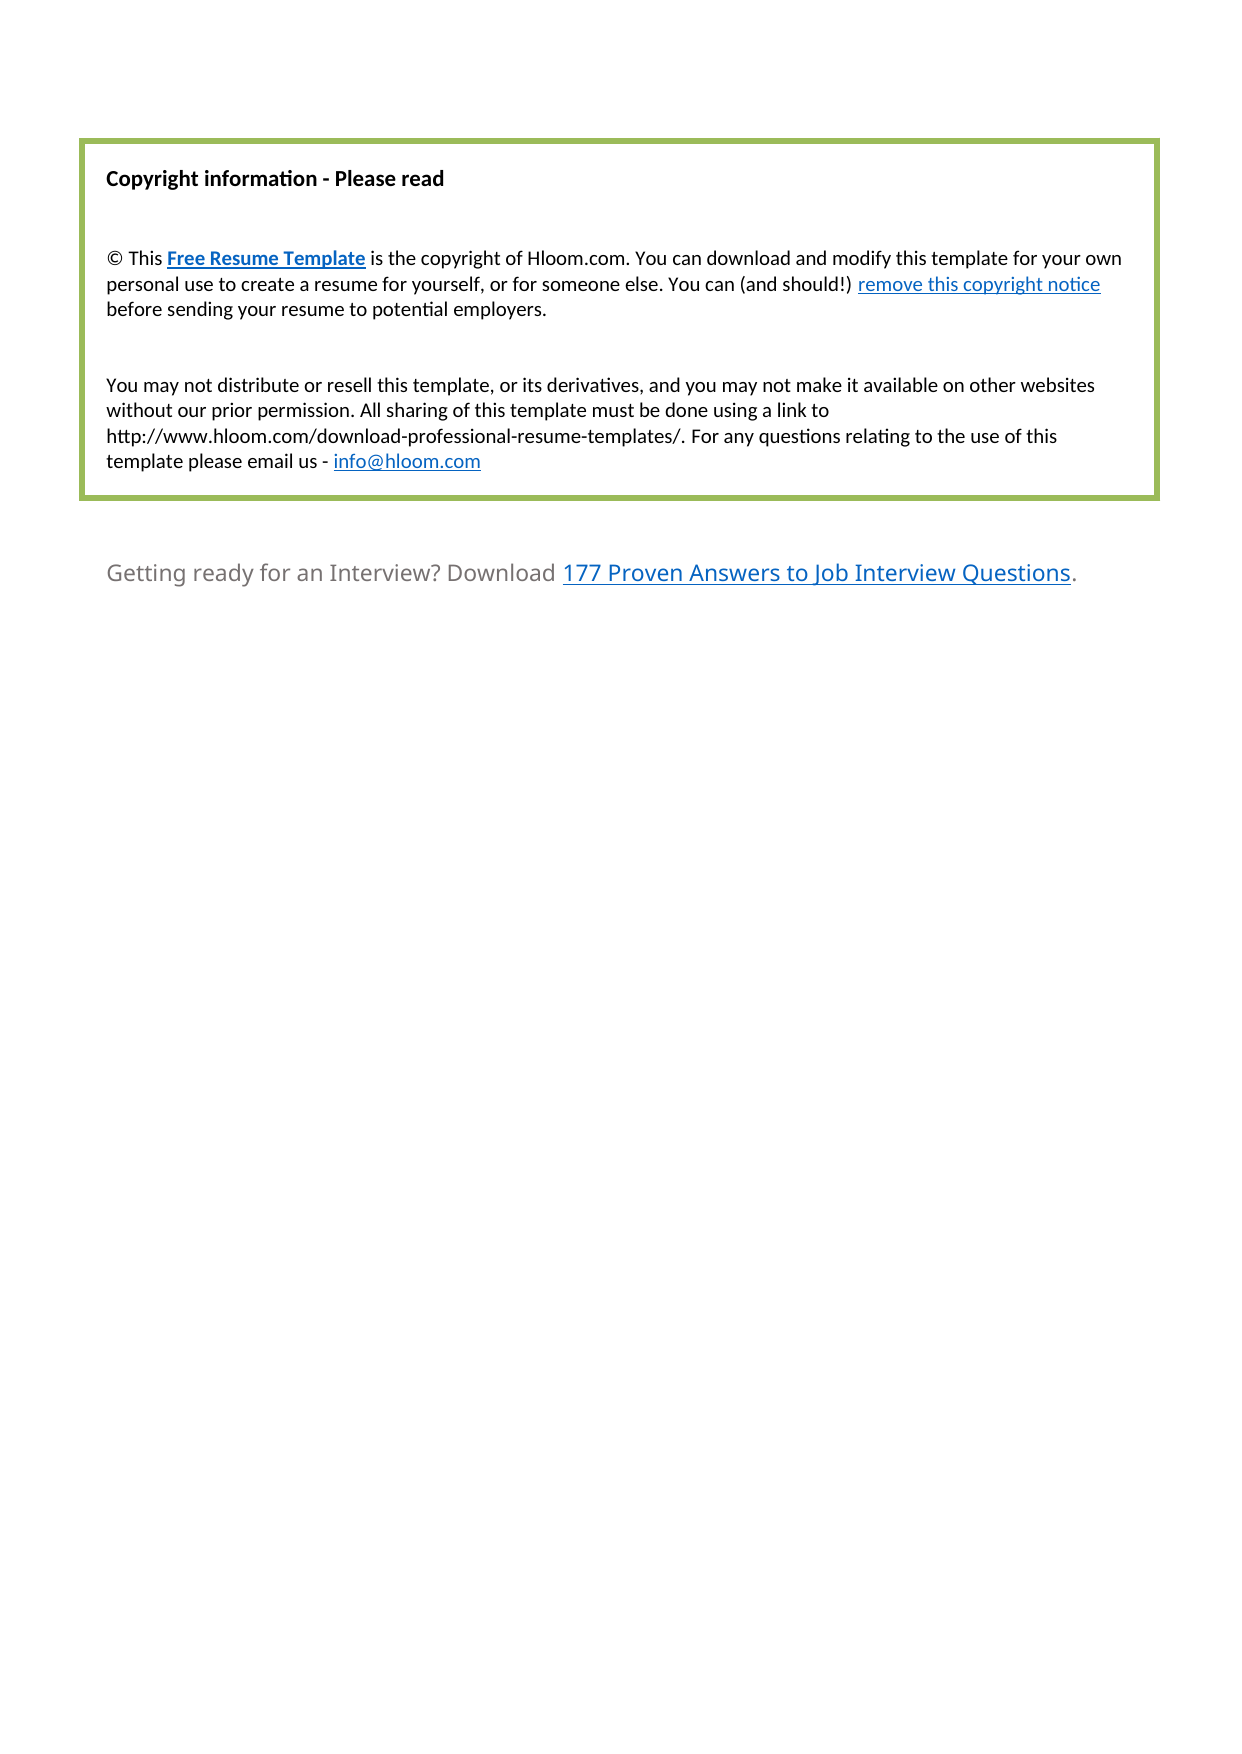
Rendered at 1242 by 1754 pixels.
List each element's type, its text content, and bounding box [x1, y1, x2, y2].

text Copyright information - Please read [85, 144, 1154, 193]
text © This Free Resume Template is the copyright of Hloom.com. You can download and modify this template for your own personal use to create a resume for yourself, or for someone else. You can (and should!) remove this copyright notice before sending your resume to potential employers. [85, 218, 1154, 322]
text Getting ready for an Interview? Download 177 Proven Answers to Job Interview Questions. [106, 557, 1133, 588]
text You may not distribute or resell this template, or its derivatives, and you may not make it available on other websites without our prior permission. All sharing of this template must be done using a link to http://www.hloom.com/download-professional-resume-templates/. For any questions relating to the use of this template please email us - info@hloom.com [85, 345, 1154, 495]
